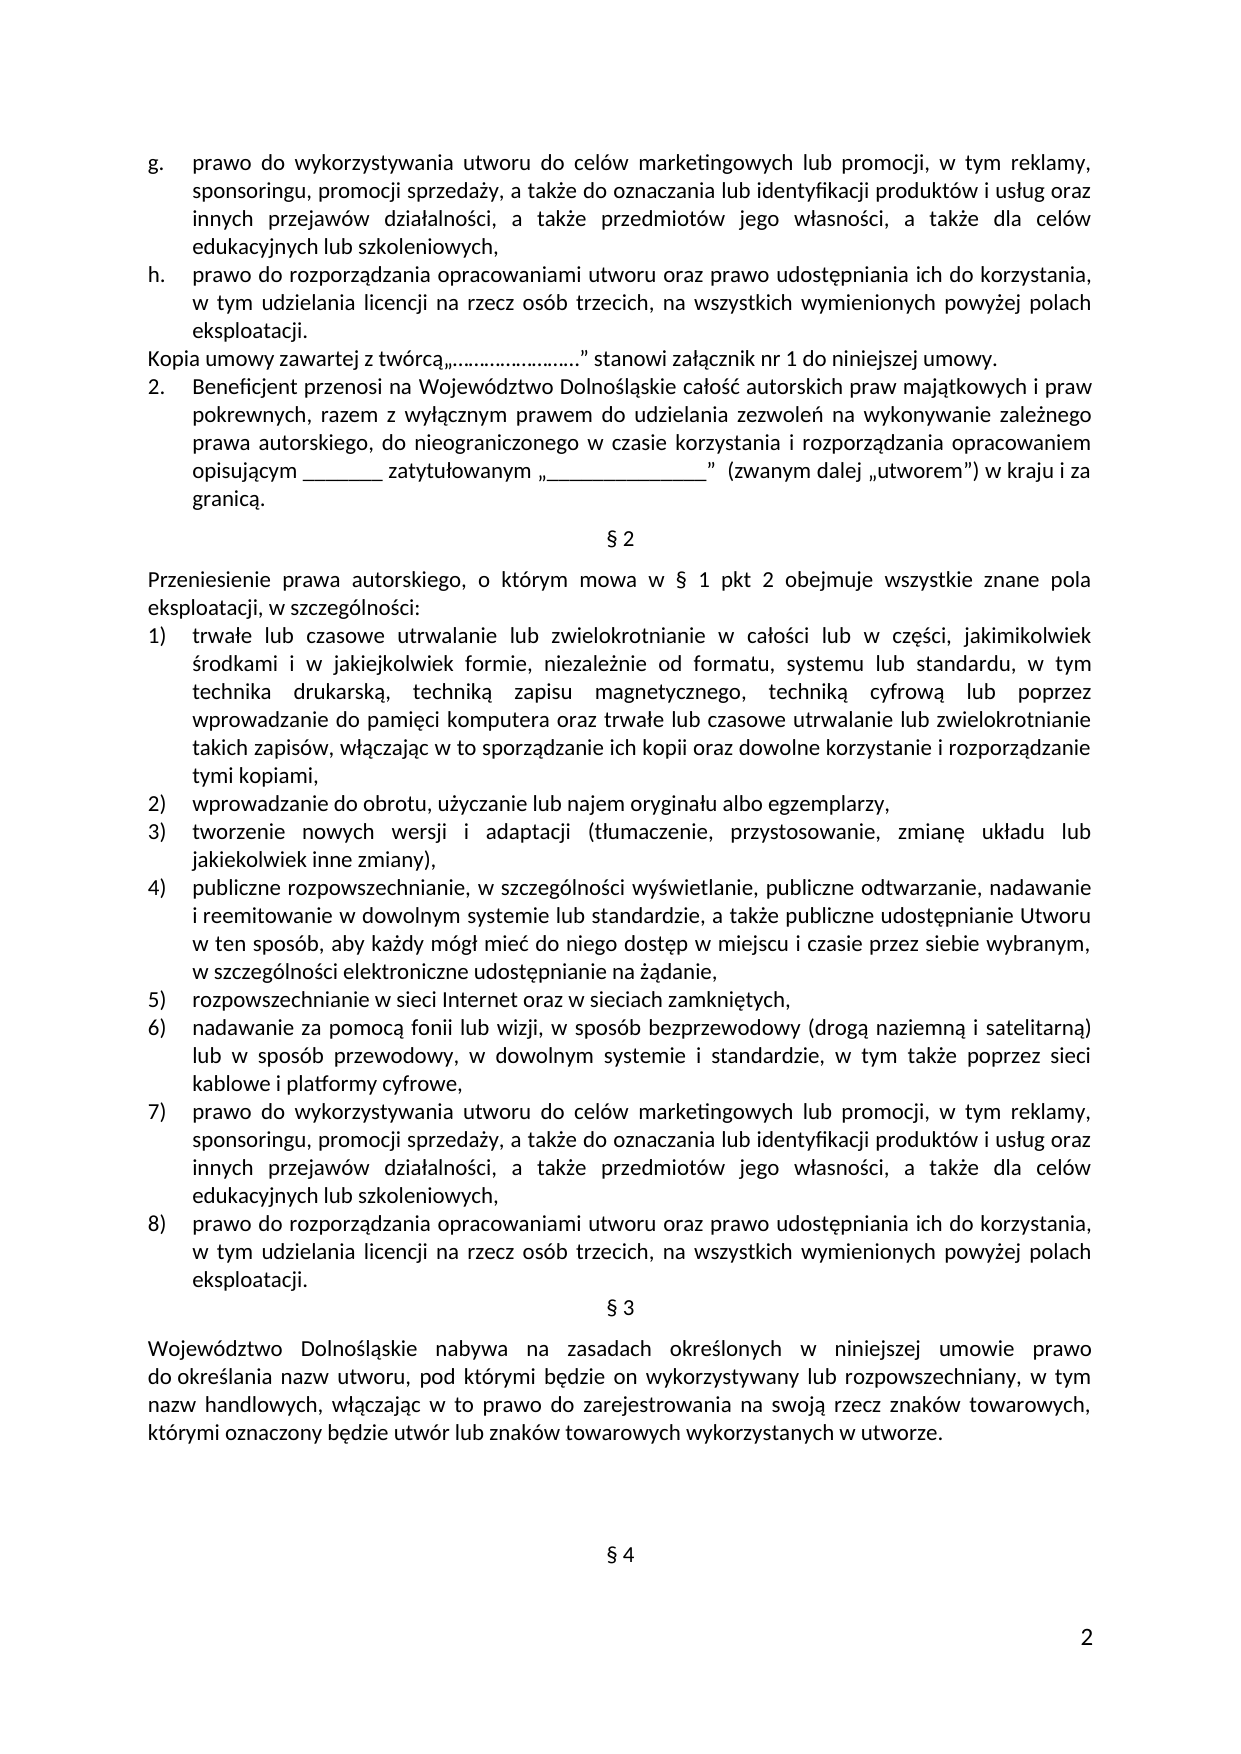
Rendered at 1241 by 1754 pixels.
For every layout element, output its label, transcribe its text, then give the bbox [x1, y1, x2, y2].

list wprowadzanie do obrotu, użyczanie lub najem oryginału albo egzemplarzy, [148, 789, 1093, 817]
list prawo do rozporządzania opracowaniami utworu oraz prawo udostępniania ich do korzystania, w tym udzielania licencji na rzecz osób trzecich, na wszystkich wymienionych powyżej polach eksploatacji. [148, 1209, 1093, 1293]
list prawo do rozporządzania opracowaniami utworu oraz prawo udostępniania ich do korzystania, w tym udzielania licencji na rzecz osób trzecich, na wszystkich wymienionych powyżej polach eksploatacji. [148, 260, 1093, 344]
text § 4 [148, 1540, 1093, 1568]
text § 2 [148, 524, 1093, 552]
list Beneficjent przenosi na Województwo Dolnośląskie całość autorskich praw majątkowych i praw pokrewnych, razem z wyłącznym prawem do udzielania zezwoleń na wykonywanie zależnego prawa autorskiego, do nieograniczonego w czasie korzystania i rozporządzania opracowaniem opisującym _______ zatytułowanym „______________” (zwanym dalej „utworem”) w kraju i za granicą. [148, 372, 1093, 512]
list prawo do wykorzystywania utworu do celów marketingowych lub promocji, w tym reklamy, sponsoringu, promocji sprzedaży, a także do oznaczania lub identyfikacji produktów i usług oraz innych przejawów działalności, a także przedmiotów jego własności, a także dla celów edukacyjnych lub szkoleniowych, [148, 148, 1093, 260]
list trwałe lub czasowe utrwalanie lub zwielokrotnianie w całości lub w części, jakimikolwiek środkami i w jakiejkolwiek formie, niezależnie od formatu, systemu lub standardu, w tym technika drukarską, techniką zapisu magnetycznego, techniką cyfrową lub poprzez wprowadzanie do pamięci komputera oraz trwałe lub czasowe utrwalanie lub zwielokrotnianie takich zapisów, włączając w to sporządzanie ich kopii oraz dowolne korzystanie i rozporządzanie tymi kopiami, [148, 621, 1093, 789]
list nadawanie za pomocą fonii lub wizji, w sposób bezprzewodowy (drogą naziemną i satelitarną) lub w sposób przewodowy, w dowolnym systemie i standardzie, w tym także poprzez sieci kablowe i platformy cyfrowe, [148, 1013, 1093, 1097]
list publiczne rozpowszechnianie, w szczególności wyświetlanie, publiczne odtwarzanie, nadawanie i reemitowanie w dowolnym systemie lub standardzie, a także publiczne udostępnianie Utworu w ten sposób, aby każdy mógł mieć do niego dostęp w miejscu i czasie przez siebie wybranym, w szczególności elektroniczne udostępnianie na żądanie, [148, 873, 1093, 985]
list prawo do wykorzystywania utworu do celów marketingowych lub promocji, w tym reklamy, sponsoringu, promocji sprzedaży, a także do oznaczania lub identyfikacji produktów i usług oraz innych przejawów działalności, a także przedmiotów jego własności, a także dla celów edukacyjnych lub szkoleniowych, [148, 1097, 1093, 1209]
text Przeniesienie prawa autorskiego, o którym mowa w § 1 pkt 2 obejmuje wszystkie znane pola eksploatacji, w szczególności: [148, 565, 1093, 621]
text Województwo Dolnośląskie nabywa na zasadach określonych w niniejszej umowie prawo do określania nazw utworu, pod którymi będzie on wykorzystywany lub rozpowszechniany, w tym nazw handlowych, włączając w to prawo do zarejestrowania na swoją rzecz znaków towarowych, którymi oznaczony będzie utwór lub znaków towarowych wykorzystanych w utworze. [148, 1334, 1093, 1446]
text Kopia umowy zawartej z twórcą„……………………” stanowi załącznik nr 1 do niniejszej umowy. [148, 344, 1093, 372]
list rozpowszechnianie w sieci Internet oraz w sieciach zamkniętych, [148, 985, 1093, 1013]
list tworzenie nowych wersji i adaptacji (tłumaczenie, przystosowanie, zmianę układu lub jakiekolwiek inne zmiany), [148, 817, 1093, 873]
text § 3 [148, 1293, 1093, 1322]
